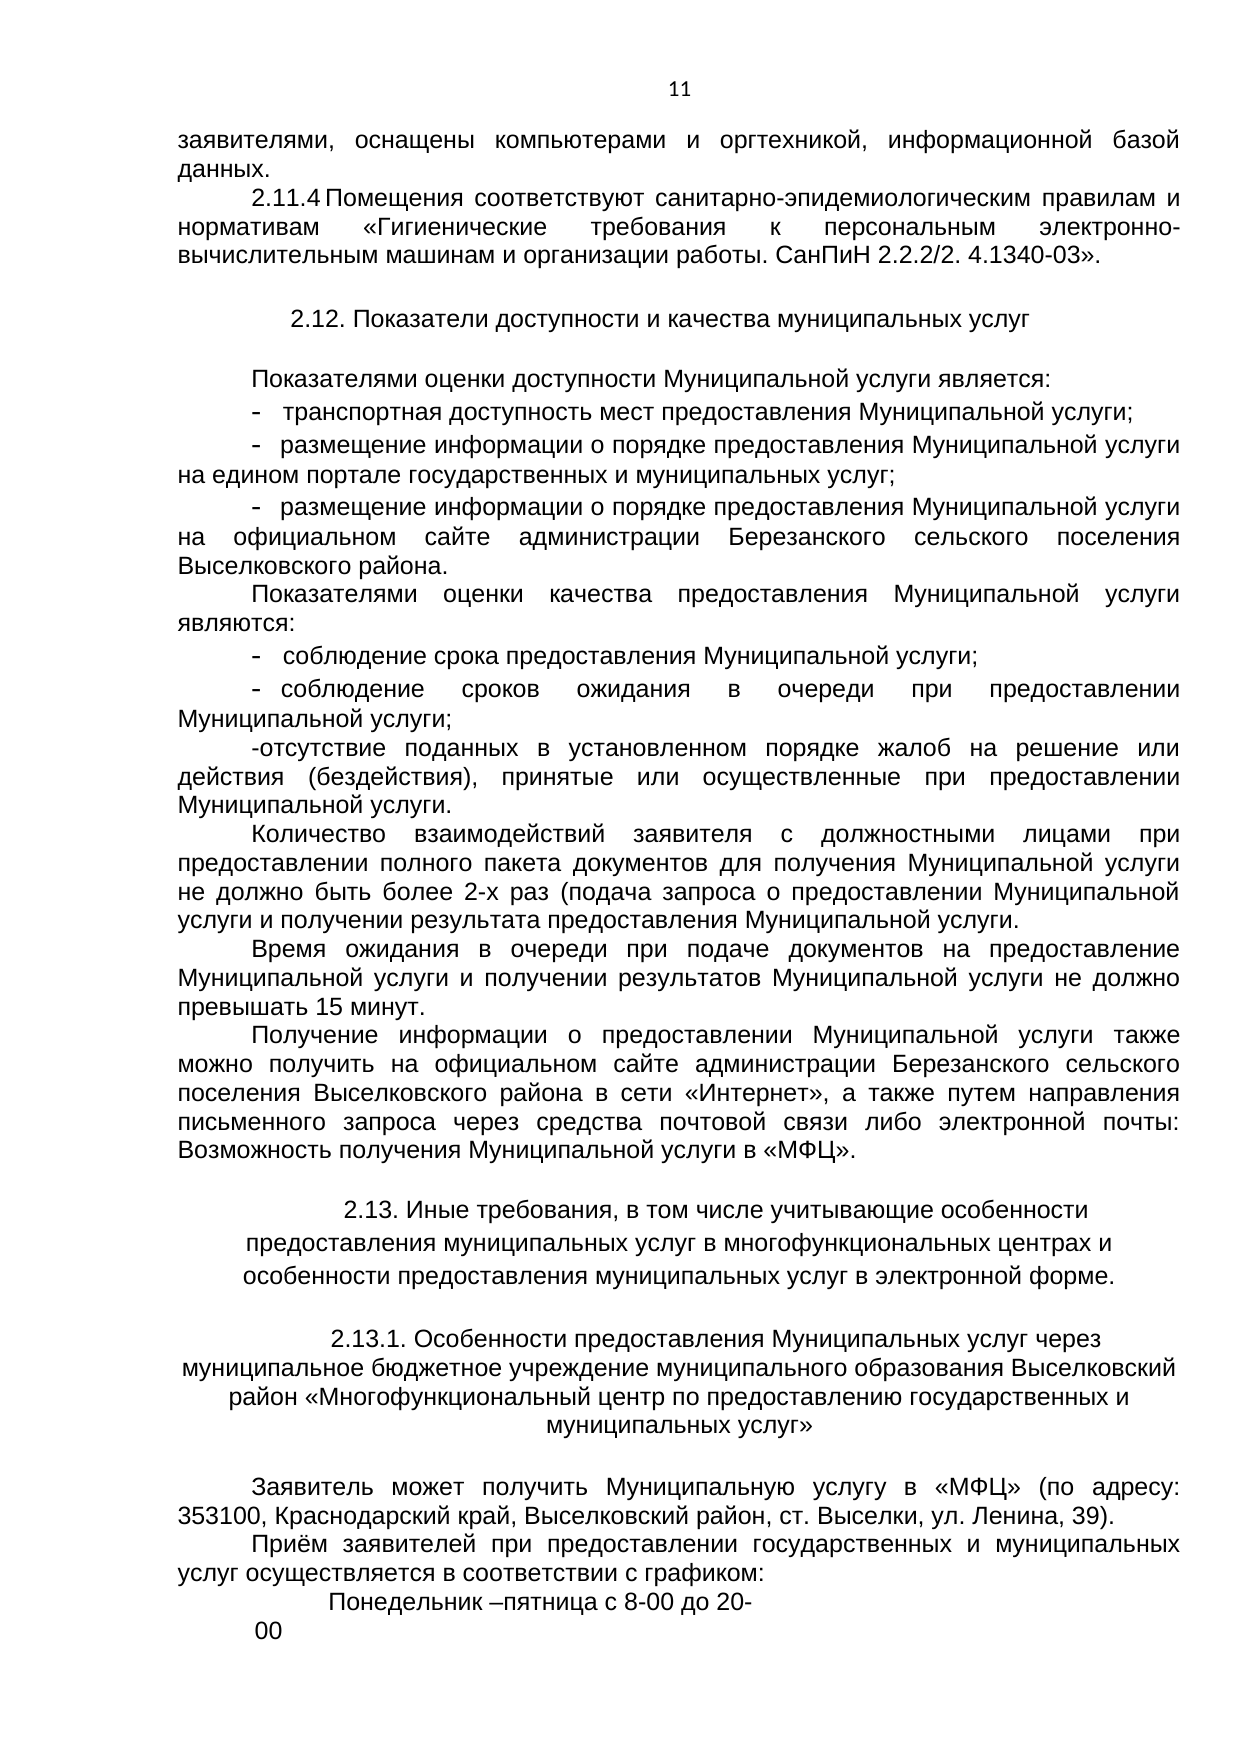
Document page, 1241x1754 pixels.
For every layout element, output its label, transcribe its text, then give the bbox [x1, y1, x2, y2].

text Получение информации о предоставлении Муниципальной услуги также можно получить на официальном сайте администрации Березанского сельского поселения Выселковского района в сети «Интернет», а также путем направления письменного запроса через средства почтовой связи либо электронной почты: Возможность получения Муниципальной услуги в «МФЦ». [177, 1020, 1181, 1164]
list размещение информации о порядке предоставления Муниципальной услуги на едином портале государственных и муниципальных услуг; [177, 426, 1181, 488]
list размещение информации о порядке предоставления Муниципальной услуги на официальном сайте администрации Березанского сельского поселения Выселковского района. [177, 488, 1181, 579]
text Количество взаимодействий заявителя с должностными лицами при предоставлении полного пакета документов для получения Муниципальной услуги не должно быть более 2-х раз (подача запроса о предоставлении Муниципальной услуги и получении результата предоставления Муниципальной услуги. [177, 819, 1181, 934]
text Время ожидания в очереди при подаче документов на предоставление Муниципальной услуги и получении результатов Муниципальной услуги не должно превышать 15 минут. [177, 934, 1181, 1020]
text 2.13.1. Особенности предоставления Муниципальных услуг через муниципальное бюджетное учреждение муниципального образования Выселковский район «Многофункциональный центр по предоставлению государственных и муниципальных услуг» [177, 1324, 1181, 1439]
text Приём заявителей при предоставлении государственных и муниципальных услуг осуществляется в соответствии с графиком: [177, 1529, 1181, 1587]
text 2.12. Показатели доступности и качества муниципальных услуг [216, 304, 1181, 333]
text 2.13. Иные требования, в том числе учитывающие особенности предоставления муниципальных услуг в многофункциональных центрах и особенности предоставления муниципальных услуг в электронной форме. [177, 1195, 1181, 1290]
text Показателями оценки качества предоставления Муниципальной услуги являются: [177, 579, 1181, 637]
list соблюдение срока предоставления Муниципальной услуги; [177, 637, 1181, 671]
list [177, 126, 1181, 183]
text Заявитель может получить Муниципальную услугу в «МФЦ» (по адресу: 353100, Краснодарский край, Выселковский район, ст. Выселки, ул. Ленина, 39). [177, 1472, 1181, 1529]
list транспортная доступность мест предоставления Муниципальной услуги; [177, 393, 1181, 426]
text Показателями оценки доступности Муниципальной услуги является: [177, 364, 1181, 393]
list соблюдение сроков ожидания в очереди при предоставлении Муниципальной услуги; [177, 671, 1181, 733]
text -отсутствие поданных в установленном порядке жалоб на решение или действия (бездействия), принятые или осуществленные при предоставлении Муниципальной услуги. [177, 733, 1181, 819]
list Помещения соответствуют санитарно-эпидемиологическим правилам и нормативам «Гигиенические требования к персональным электронно-вычислительным машинам и организации работы. СанПиН 2.2.2/2. 4.1340-03». [177, 183, 1181, 269]
text Понедельник –пятница с 8-00 до 20-00 [254, 1587, 753, 1644]
